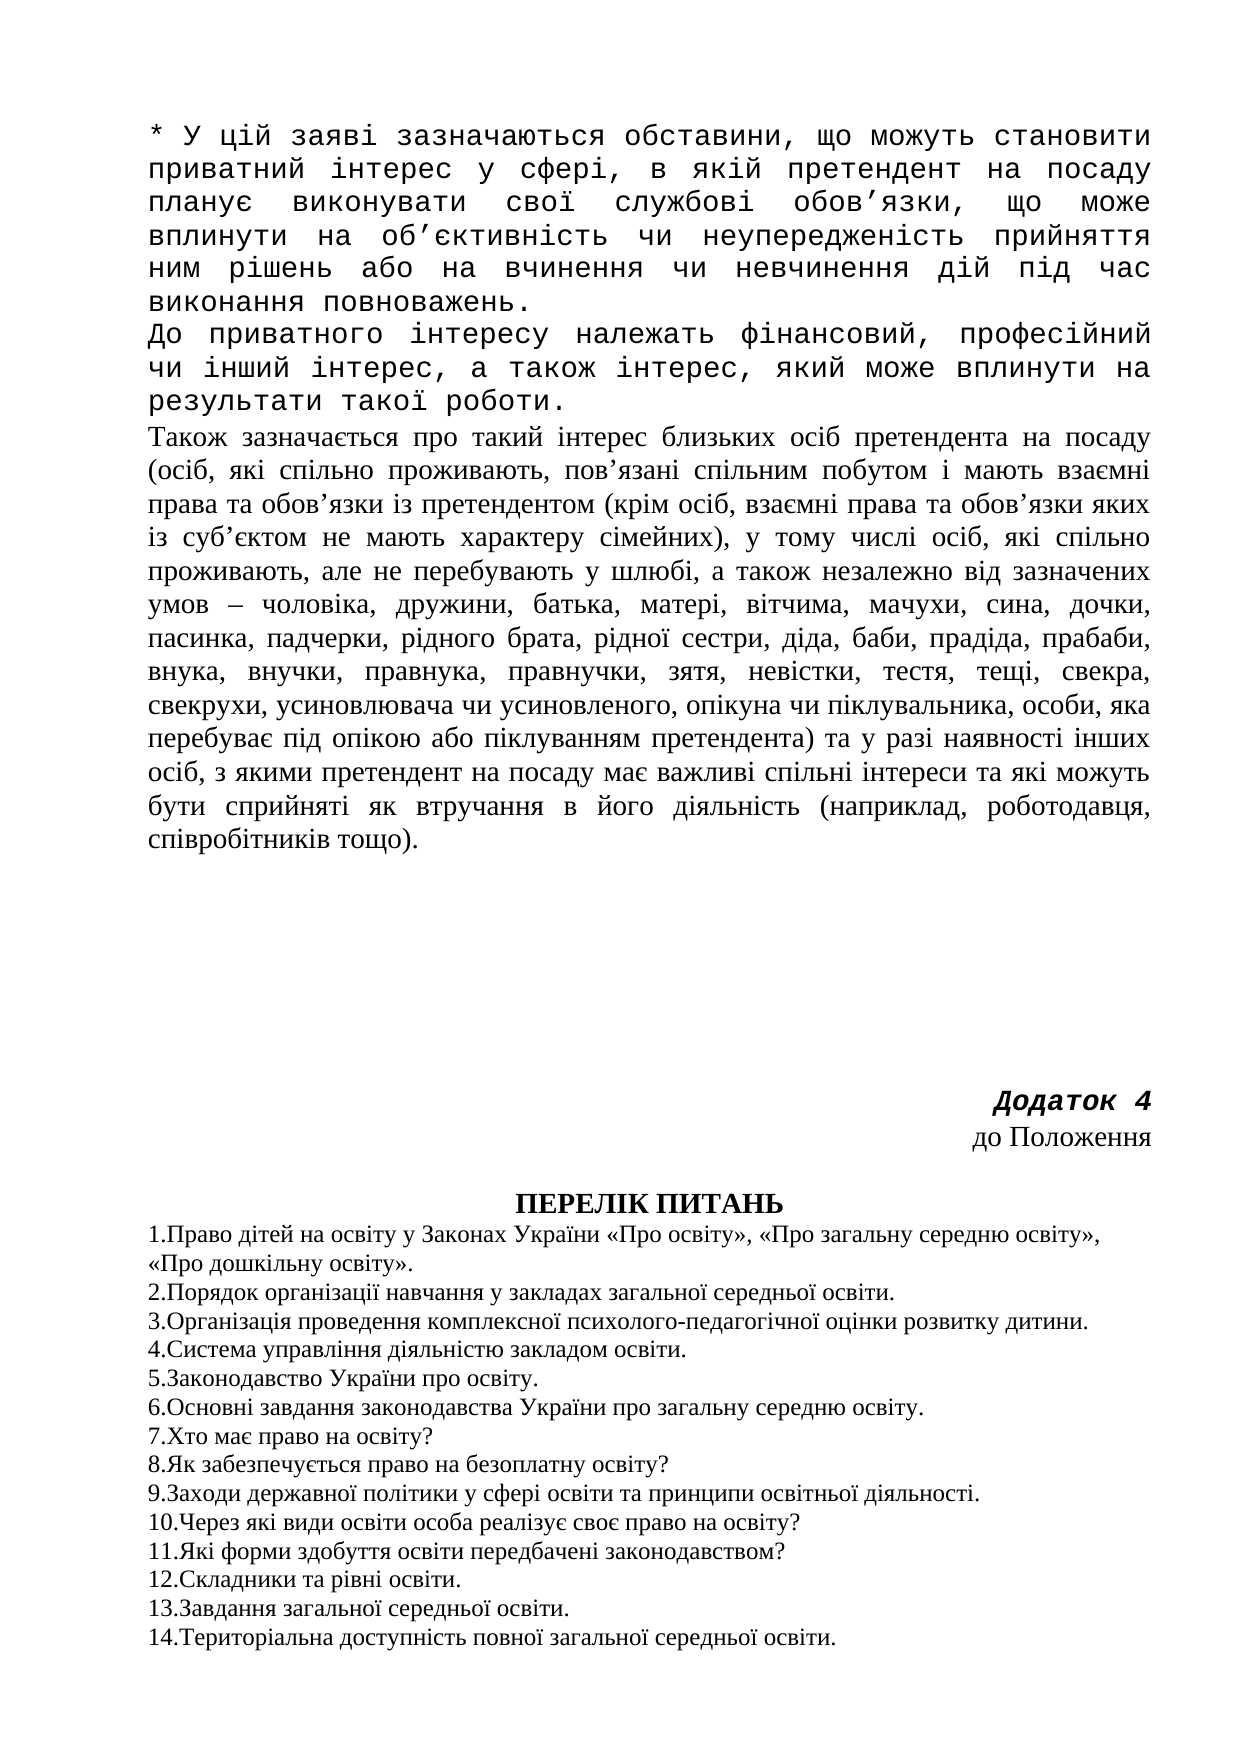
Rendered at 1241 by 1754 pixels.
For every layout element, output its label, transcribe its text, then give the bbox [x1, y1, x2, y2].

text 9.Заходи державної політики у сфері освіти та принципи освітньої діяльності. [148, 1478, 1152, 1507]
text До приватного інтересу належать фінансовий, професійний чи інший інтерес, а також інтерес, який може вплинути на результати такої роботи. [148, 320, 1152, 419]
text 13.Завдання загальної середньої освіти. [148, 1593, 1152, 1622]
text 1.Право дітей на освіту у Законах України «Про освіту», «Про загальну середню освіту», «Про дошкільну освіту». [148, 1219, 1152, 1277]
text до Положення [148, 1119, 1152, 1152]
text 7.Хто має право на освіту? [148, 1421, 1152, 1449]
text 12.Складники та рівні освіти. [148, 1564, 1152, 1593]
text ПЕРЕЛІК ПИТАНЬ [148, 1186, 1152, 1219]
text 4.Система управління діяльністю закладом освіти. [148, 1334, 1152, 1363]
text Також зазначається про такий інтерес близьких осіб претендента на посаду (осіб, які спільно проживають, пов’язані спільним побутом і мають взаємні права та обов’язки із претендентом (крім осіб, взаємні права та обов’язки яких із суб’єктом не мають характеру сімейних), у тому числі осіб, які спільно проживають, але не перебувають у шлюбі, а також незалежно від зазначених умов – чоловіка, дружини, батька, матері, вітчима, мачухи, сина, дочки, пасинка, падчерки, рідного брата, рідної сестри, діда, баби, прадіда, прабаби, внука, внучки, правнука, правнучки, зятя, невістки, тестя, тещі, свекра, свекрухи, усиновлювача чи усиновленого, опікуна чи піклувальника, особи, яка перебуває під опікою або піклуванням претендента) та у разі наявності інших осіб, з якими претендент на посаду має важливі спільні інтереси та які можуть бути сприйняті як втручання в його діяльність (наприклад, роботодавця, співробітників тощо). [148, 419, 1152, 855]
text 5.Законодавство України про освіту. [148, 1363, 1152, 1392]
text 11.Які форми здобуття освіти передбачені законодавством? [148, 1536, 1152, 1564]
text 6.Основні завдання законодавства України про загальну середню освіту. [148, 1392, 1152, 1421]
text 3.Організація проведення комплексної психолого-педагогічної оцінки розвитку дитини. [148, 1306, 1152, 1334]
text 2.Порядок організації навчання у закладах загальної середньої освіти. [148, 1277, 1152, 1306]
text Додаток 4 [148, 1086, 1152, 1119]
text * У цій заяві зазначаються обставини, що можуть становити приватний інтерес у сфері, в якій претендент на посаду планує виконувати свої службові обов’язки, що може вплинути на об’єктивність чи неупередженість прийняття ним рішень або на вчинення чи невчинення дій під час виконання повноважень. [148, 122, 1152, 320]
text 10.Через які види освіти особа реалізує своє право на освіту? [148, 1507, 1152, 1536]
text 14.Територіальна доступність повної загальної середньої освіти. [148, 1622, 1152, 1651]
text 8.Як забезпечується право на безоплатну освіту? [148, 1449, 1152, 1478]
